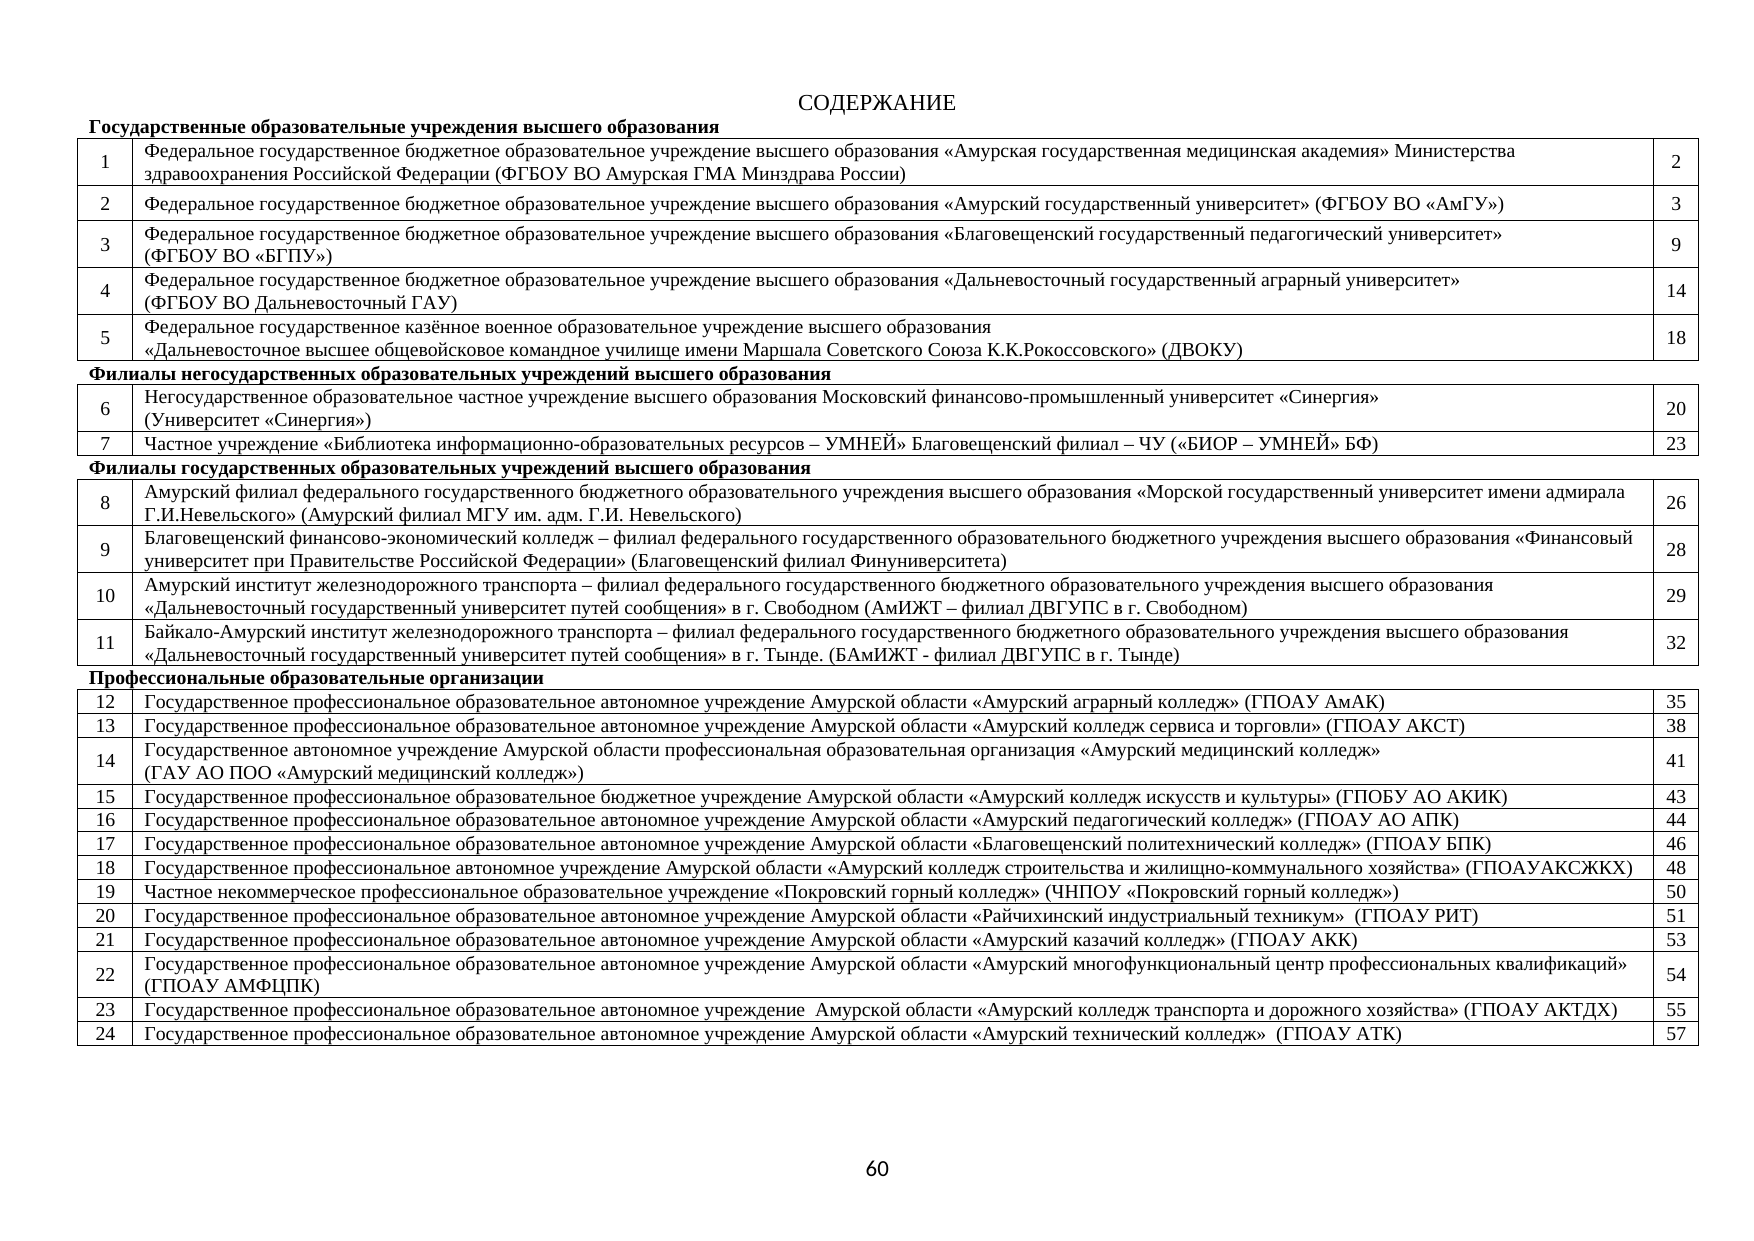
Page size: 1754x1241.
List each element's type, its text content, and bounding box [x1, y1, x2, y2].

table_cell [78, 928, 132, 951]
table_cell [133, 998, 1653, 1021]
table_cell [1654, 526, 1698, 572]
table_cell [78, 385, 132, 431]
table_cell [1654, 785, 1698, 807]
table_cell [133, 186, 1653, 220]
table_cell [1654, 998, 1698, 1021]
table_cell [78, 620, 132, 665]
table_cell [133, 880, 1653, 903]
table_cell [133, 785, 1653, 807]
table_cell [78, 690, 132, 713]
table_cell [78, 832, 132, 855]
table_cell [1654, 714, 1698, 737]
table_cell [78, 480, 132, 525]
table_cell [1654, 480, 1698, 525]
text СОДЕРЖАНИЕ [89, 89, 1665, 115]
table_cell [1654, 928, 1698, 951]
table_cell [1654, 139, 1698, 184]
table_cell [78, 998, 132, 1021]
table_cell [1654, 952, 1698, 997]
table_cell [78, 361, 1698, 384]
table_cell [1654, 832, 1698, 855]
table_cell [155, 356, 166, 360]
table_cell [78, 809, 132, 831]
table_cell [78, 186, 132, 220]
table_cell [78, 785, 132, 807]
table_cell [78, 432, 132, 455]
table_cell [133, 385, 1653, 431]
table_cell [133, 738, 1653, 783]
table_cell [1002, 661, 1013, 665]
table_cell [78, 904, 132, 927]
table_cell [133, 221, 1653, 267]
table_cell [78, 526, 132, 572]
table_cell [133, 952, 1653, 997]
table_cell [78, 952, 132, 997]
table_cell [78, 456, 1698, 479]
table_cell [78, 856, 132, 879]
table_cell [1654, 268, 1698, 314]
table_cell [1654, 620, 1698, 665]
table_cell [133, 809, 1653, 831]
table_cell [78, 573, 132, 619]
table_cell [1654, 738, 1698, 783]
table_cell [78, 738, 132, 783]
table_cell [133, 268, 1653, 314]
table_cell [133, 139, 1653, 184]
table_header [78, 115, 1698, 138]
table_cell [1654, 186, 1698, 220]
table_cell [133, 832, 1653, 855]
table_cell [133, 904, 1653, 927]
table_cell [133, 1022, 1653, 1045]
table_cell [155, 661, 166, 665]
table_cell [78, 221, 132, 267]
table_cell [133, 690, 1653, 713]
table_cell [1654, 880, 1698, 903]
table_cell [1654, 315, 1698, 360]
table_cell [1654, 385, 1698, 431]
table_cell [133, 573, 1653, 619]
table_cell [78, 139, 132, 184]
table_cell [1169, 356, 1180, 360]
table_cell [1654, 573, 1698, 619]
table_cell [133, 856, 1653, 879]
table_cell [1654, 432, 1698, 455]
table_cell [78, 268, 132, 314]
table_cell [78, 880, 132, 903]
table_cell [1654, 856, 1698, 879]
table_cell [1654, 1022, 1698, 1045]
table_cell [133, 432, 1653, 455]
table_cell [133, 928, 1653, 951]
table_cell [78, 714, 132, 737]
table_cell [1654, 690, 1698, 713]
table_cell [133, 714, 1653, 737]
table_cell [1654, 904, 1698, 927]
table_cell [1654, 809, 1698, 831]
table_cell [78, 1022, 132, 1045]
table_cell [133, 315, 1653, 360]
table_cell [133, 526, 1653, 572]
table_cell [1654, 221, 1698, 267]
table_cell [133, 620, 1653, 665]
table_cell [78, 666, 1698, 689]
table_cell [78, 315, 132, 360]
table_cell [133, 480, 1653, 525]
